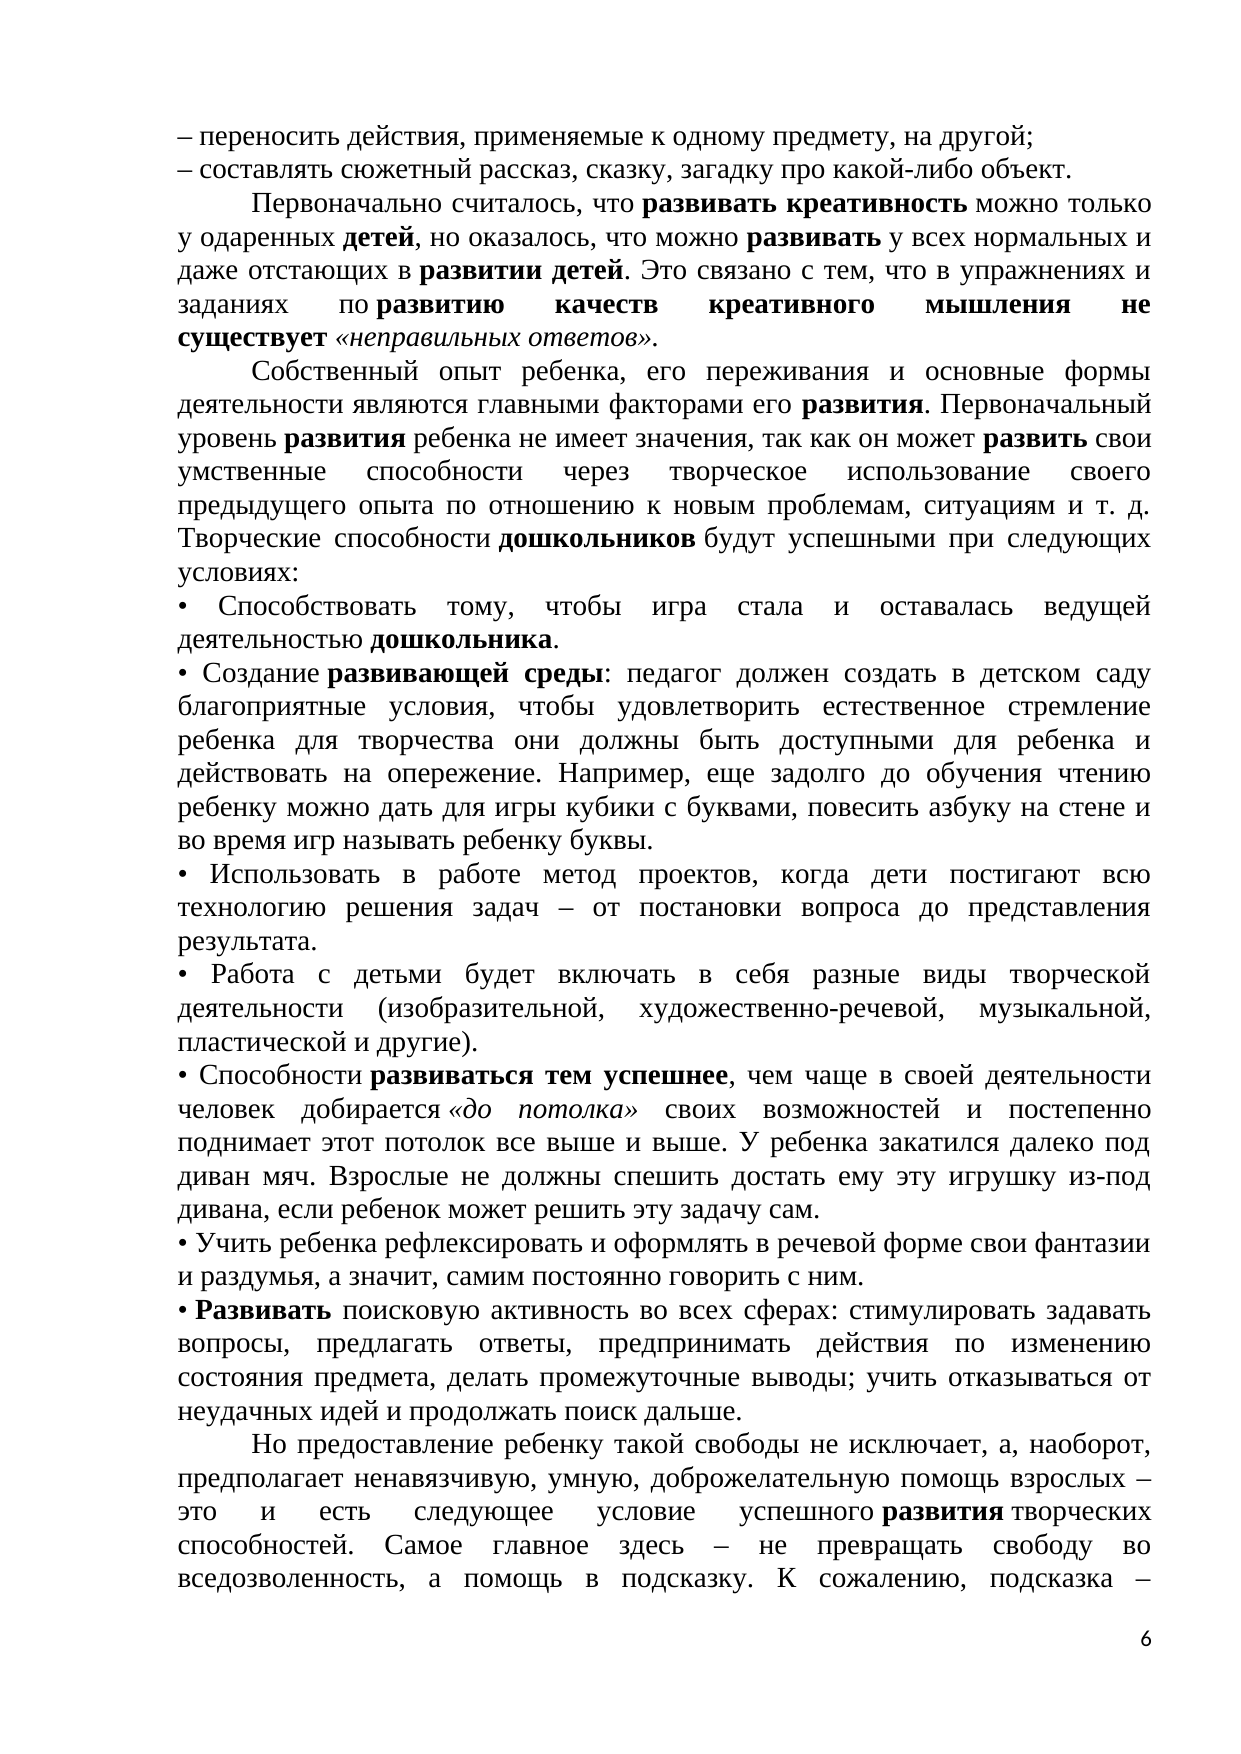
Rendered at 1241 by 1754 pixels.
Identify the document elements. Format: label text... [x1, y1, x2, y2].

text • Развивать поисковую активность во всех сферах: стимулировать задавать вопросы, предлагать ответы, предпринимать действия по изменению состояния предмета, делать промежуточные выводы; учить отказываться от неудачных идей и продолжать поиск дальше. [177, 1292, 1152, 1426]
text – составлять сюжетный рассказ, сказку, загадку про какой-либо объект. [177, 152, 1152, 185]
text • Способствовать тому, чтобы игра стала и оставалась ведущей деятельностью дошкольника. [177, 588, 1152, 655]
text • Использовать в работе метод проектов, когда дети постигают всю технологию решения задач – от постановки вопроса до представления результата. [177, 856, 1152, 957]
text Собственный опыт ребенка, его переживания и основные формы деятельности являются главными факторами его развития. Первоначальный уровень развития ребенка не имеет значения, так как он может развить свои умственные способности через творческое использование своего предыдущего опыта по отношению к новым проблемам, ситуациям и т. д. Творческие способности дошкольников будут успешными при следующих условиях: [177, 353, 1152, 588]
text • Работа с детьми будет включать в себя разные виды творческой деятельности (изобразительной, художественно-речевой, музыкальной, пластической и другие). [177, 957, 1152, 1057]
text • Создание развивающей среды: педагог должен создать в детском саду благоприятные условия, чтобы удовлетворить естественное стремление ребенка для творчества они должны быть доступными для ребенка и действовать на опережение. Например, еще задолго до обучения чтению ребенку можно дать для игры кубики с буквами, повесить азбуку на стене и во время игр называть ребенку буквы. [177, 655, 1152, 856]
text Первоначально считалось, что развивать креативность можно только у одаренных детей, но оказалось, что можно развивать у всех нормальных и даже отстающих в развитии детей. Это связано с тем, что в упражнениях и заданиях по развитию качеств креативного мышления не существует «неправильных ответов». [177, 185, 1152, 353]
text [177, 1426, 1152, 1594]
text – переносить действия, применяемые к одному предмету, на другой; [177, 118, 1152, 152]
text • Учить ребенка рефлексировать и оформлять в речевой форме свои фантазии и раздумья, а значит, самим постоянно говорить с ним. [177, 1225, 1152, 1292]
text • Способности развиваться тем успешнее, чем чаще в своей деятельности человек добирается «до потолка» своих возможностей и постепенно поднимает этот потолок все выше и выше. У ребенка закатился далеко под диван мяч. Взрослые не должны спешить достать ему эту игрушку из-под дивана, если ребенок может решить эту задачу сам. [177, 1057, 1152, 1225]
